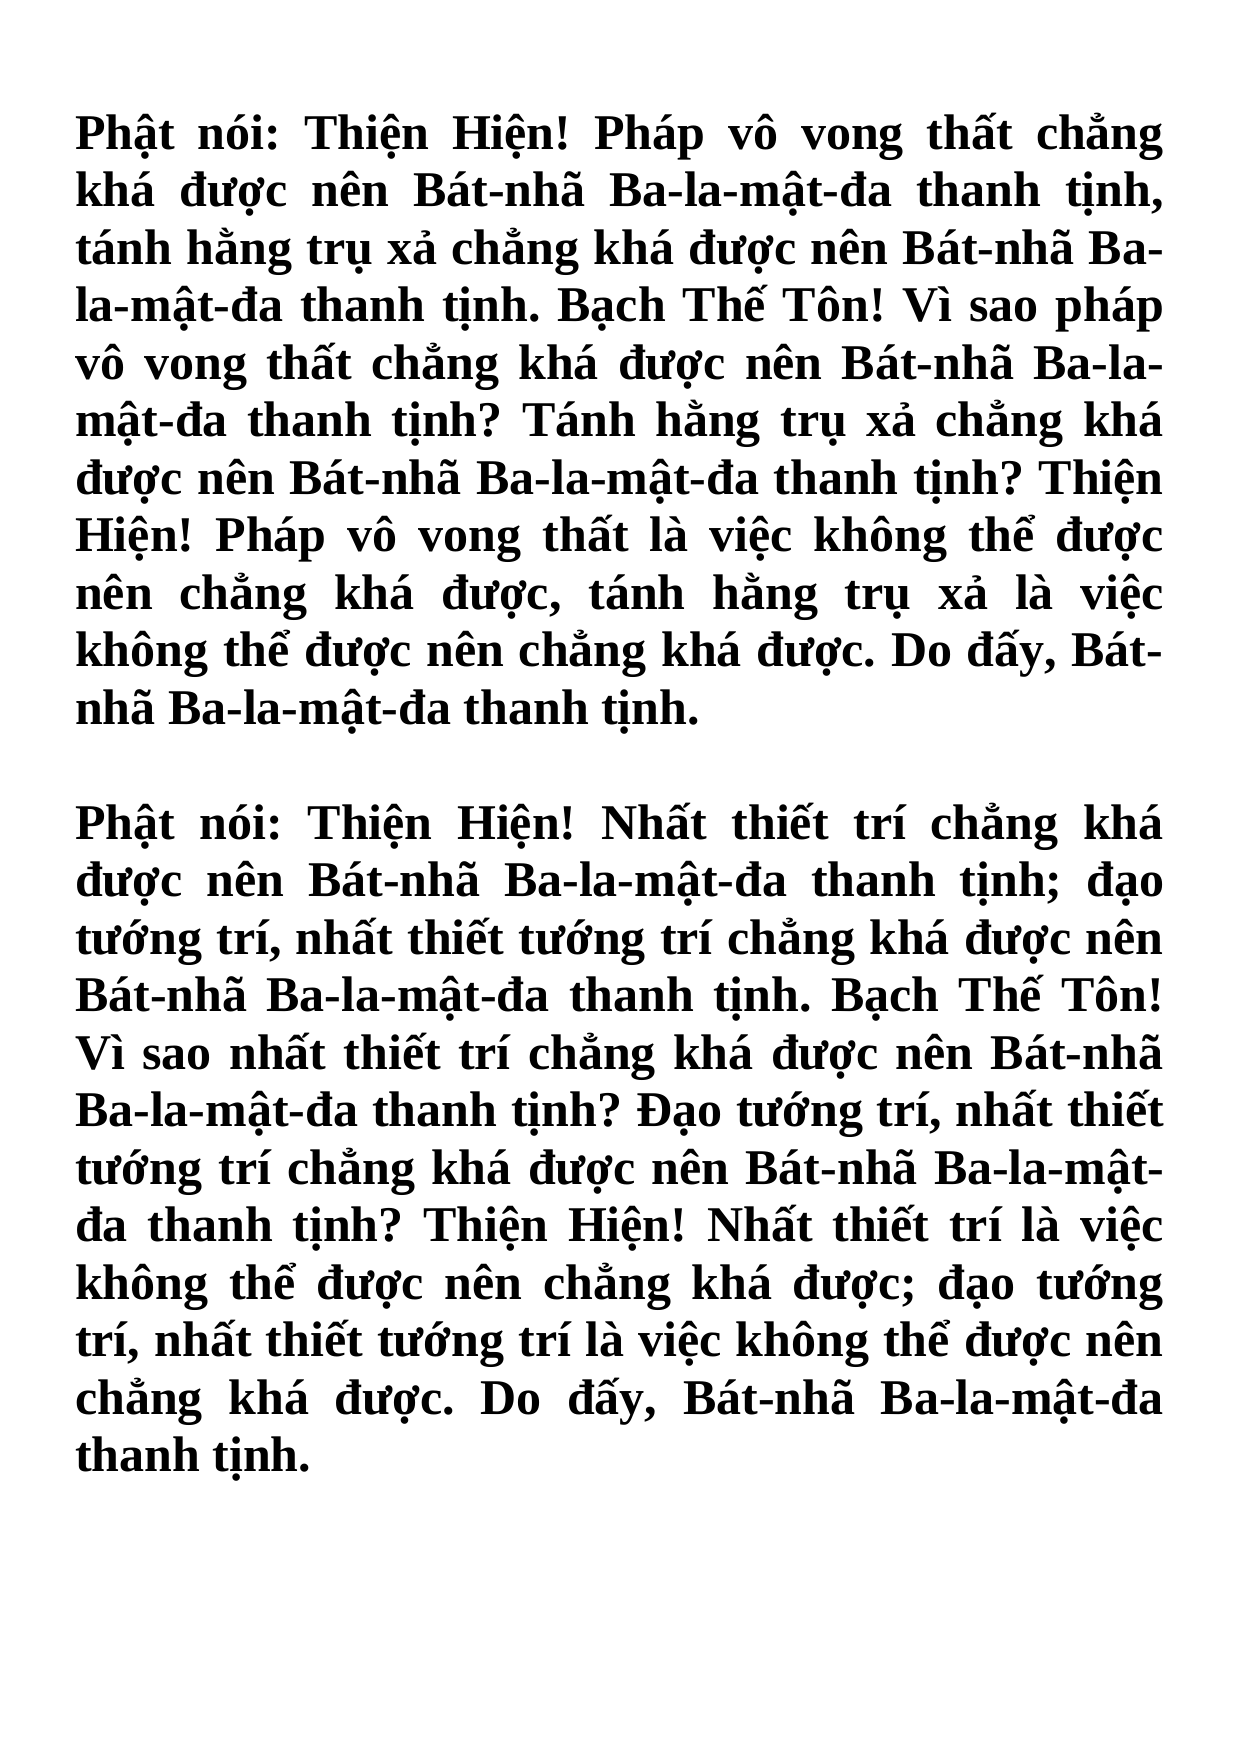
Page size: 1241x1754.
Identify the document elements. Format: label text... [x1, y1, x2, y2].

text Phật nói: Thiện Hiện! Pháp vô vong thất chẳng khá được nên Bát-nhã Ba-la-mật-đa thanh tịnh, tánh hằng trụ xả chẳng khá được nên Bát-nhã Ba-la-mật-đa thanh tịnh. Bạch Thế Tôn! Vì sao pháp vô vong thất chẳng khá được nên Bát-nhã Ba-la-mật-đa thanh tịnh? Tánh hằng trụ xả chẳng khá được nên Bát-nhã Ba-la-mật-đa thanh tịnh? Thiện Hiện! Pháp vô vong thất là việc không thể được nên chẳng khá được, tánh hằng trụ xả là việc không thể được nên chẳng khá được. Do đấy, Bát-nhã Ba-la-mật-đa thanh tịnh. [75, 102, 1165, 735]
text Phật nói: Thiện Hiện! Nhất thiết trí chẳng khá được nên Bát-nhã Ba-la-mật-đa thanh tịnh; đạo tướng trí, nhất thiết tướng trí chẳng khá được nên Bát-nhã Ba-la-mật-đa thanh tịnh. Bạch Thế Tôn! Vì sao nhất thiết trí chẳng khá được nên Bát-nhã Ba-la-mật-đa thanh tịnh? Ðạo tướng trí, nhất thiết tướng trí chẳng khá được nên Bát-nhã Ba-la-mật-đa thanh tịnh? Thiện Hiện! Nhất thiết trí là việc không thể được nên chẳng khá được; đạo tướng trí, nhất thiết tướng trí là việc không thể được nên chẳng khá được. Do đấy, Bát-nhã Ba-la-mật-đa thanh tịnh. [75, 792, 1165, 1482]
